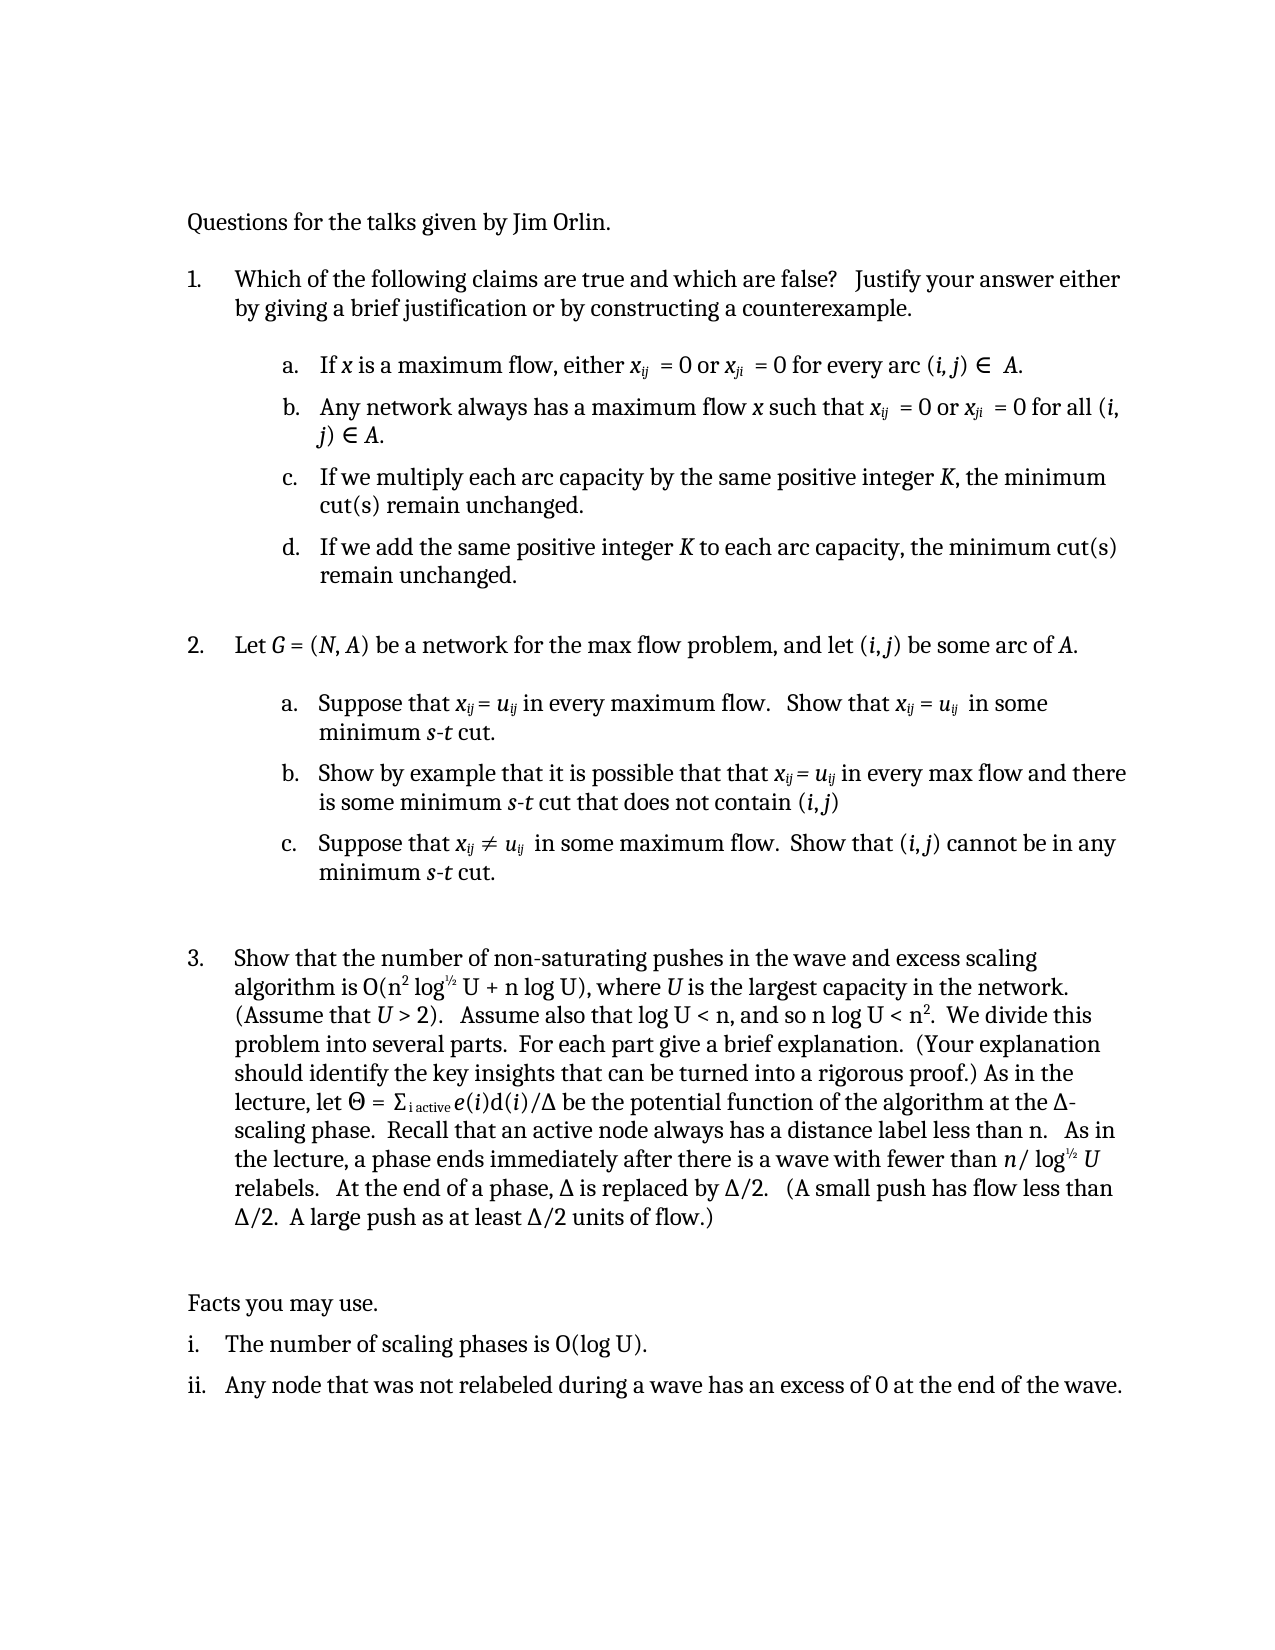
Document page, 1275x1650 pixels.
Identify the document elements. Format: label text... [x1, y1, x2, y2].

text 2. Let G = (N, A) be a network for the max flow problem, and let (i, j) be some arc of A. [187, 631, 1134, 689]
text Questions for the talks given by Jim Orlin. [187, 207, 1134, 236]
list Show by example that it is possible that that xij = uij in every max flow and there is some minimum s-t cut that does not contain (i, j) [281, 759, 1134, 816]
list If x is a maximum flow, either xij = 0 or xji = 0 for every arc (i, j) ∈ A. [282, 351, 1134, 380]
list If we multiply each arc capacity by the same positive integer K, the minimum cut(s) remain unchanged. [282, 462, 1134, 520]
list Any network always has a maximum flow x such that xij = 0 or xji = 0 for all (i, j) ∈ A. [282, 392, 1134, 450]
list Any node that was not relabeled during a wave has an excess of 0 at the end of the wave. [187, 1371, 1134, 1400]
text 3. Show that the number of non-saturating pushes in the wave and excess scaling algorithm is O(n2 log½ U + n log U), where U is the largest capacity in the network. (Assume that U > 2). Assume also that log U < n, and so n log U < n2. We divide this problem into several parts. For each part give a brief explanation. (Your explanation should identify the key insights that can be turned into a rigorous proof.) As in the lecture, let Θ = ∑i active e(i)d(i)/∆ be the potential function of the algorithm at the ∆-scaling phase. Recall that an active node always has a distance label less than n. As in the lecture, a phase ends immediately after there is a wave with fewer than n/ log½ U relabels. At the end of a phase, ∆ is replaced by ∆/2. (A small push has flow less than ∆/2. A large push as at least ∆/2 units of flow.) [187, 944, 1134, 1231]
list The number of scaling phases is O(log U). [187, 1330, 1134, 1359]
list If we add the same positive integer K to each arc capacity, the minimum cut(s) remain unchanged. [282, 532, 1134, 590]
text Facts you may use. [187, 1289, 1134, 1317]
list Suppose that xij uij in some maximum flow. Show that (i, j) cannot be in any minimum s-t cut. [281, 829, 1134, 886]
text 1. Which of the following claims are true and which are false? Justify your answer either by giving a brief justification or by constructing a counterexample. [187, 265, 1134, 322]
list Suppose that xij = uij in every maximum flow. Show that xij = uij in some minimum s-t cut. [281, 689, 1134, 746]
